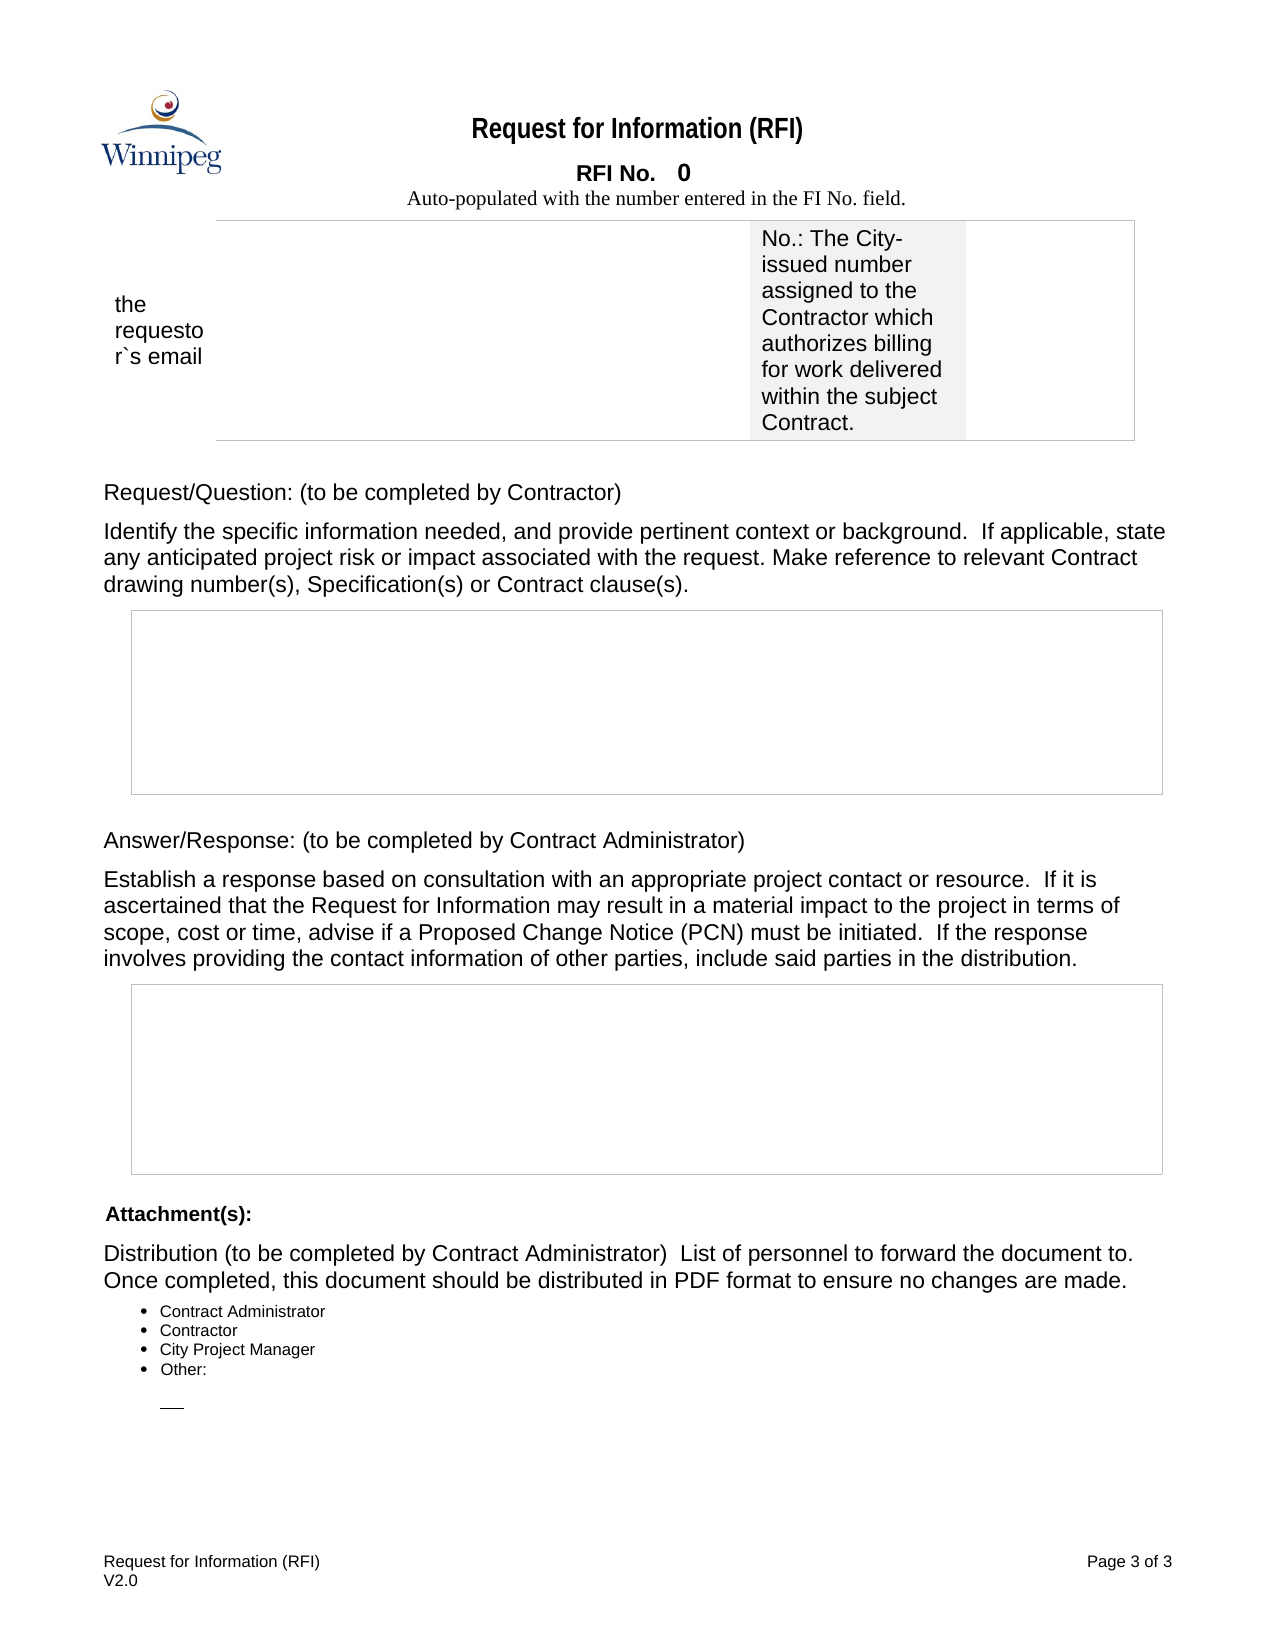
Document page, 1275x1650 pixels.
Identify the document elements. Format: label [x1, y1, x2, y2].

table_cell [750, 221, 966, 440]
table_header [93, 1202, 272, 1228]
table_header [132, 611, 1162, 794]
picture [100, 89, 222, 175]
table_cell [103, 220, 216, 440]
table_header [132, 985, 1162, 1174]
